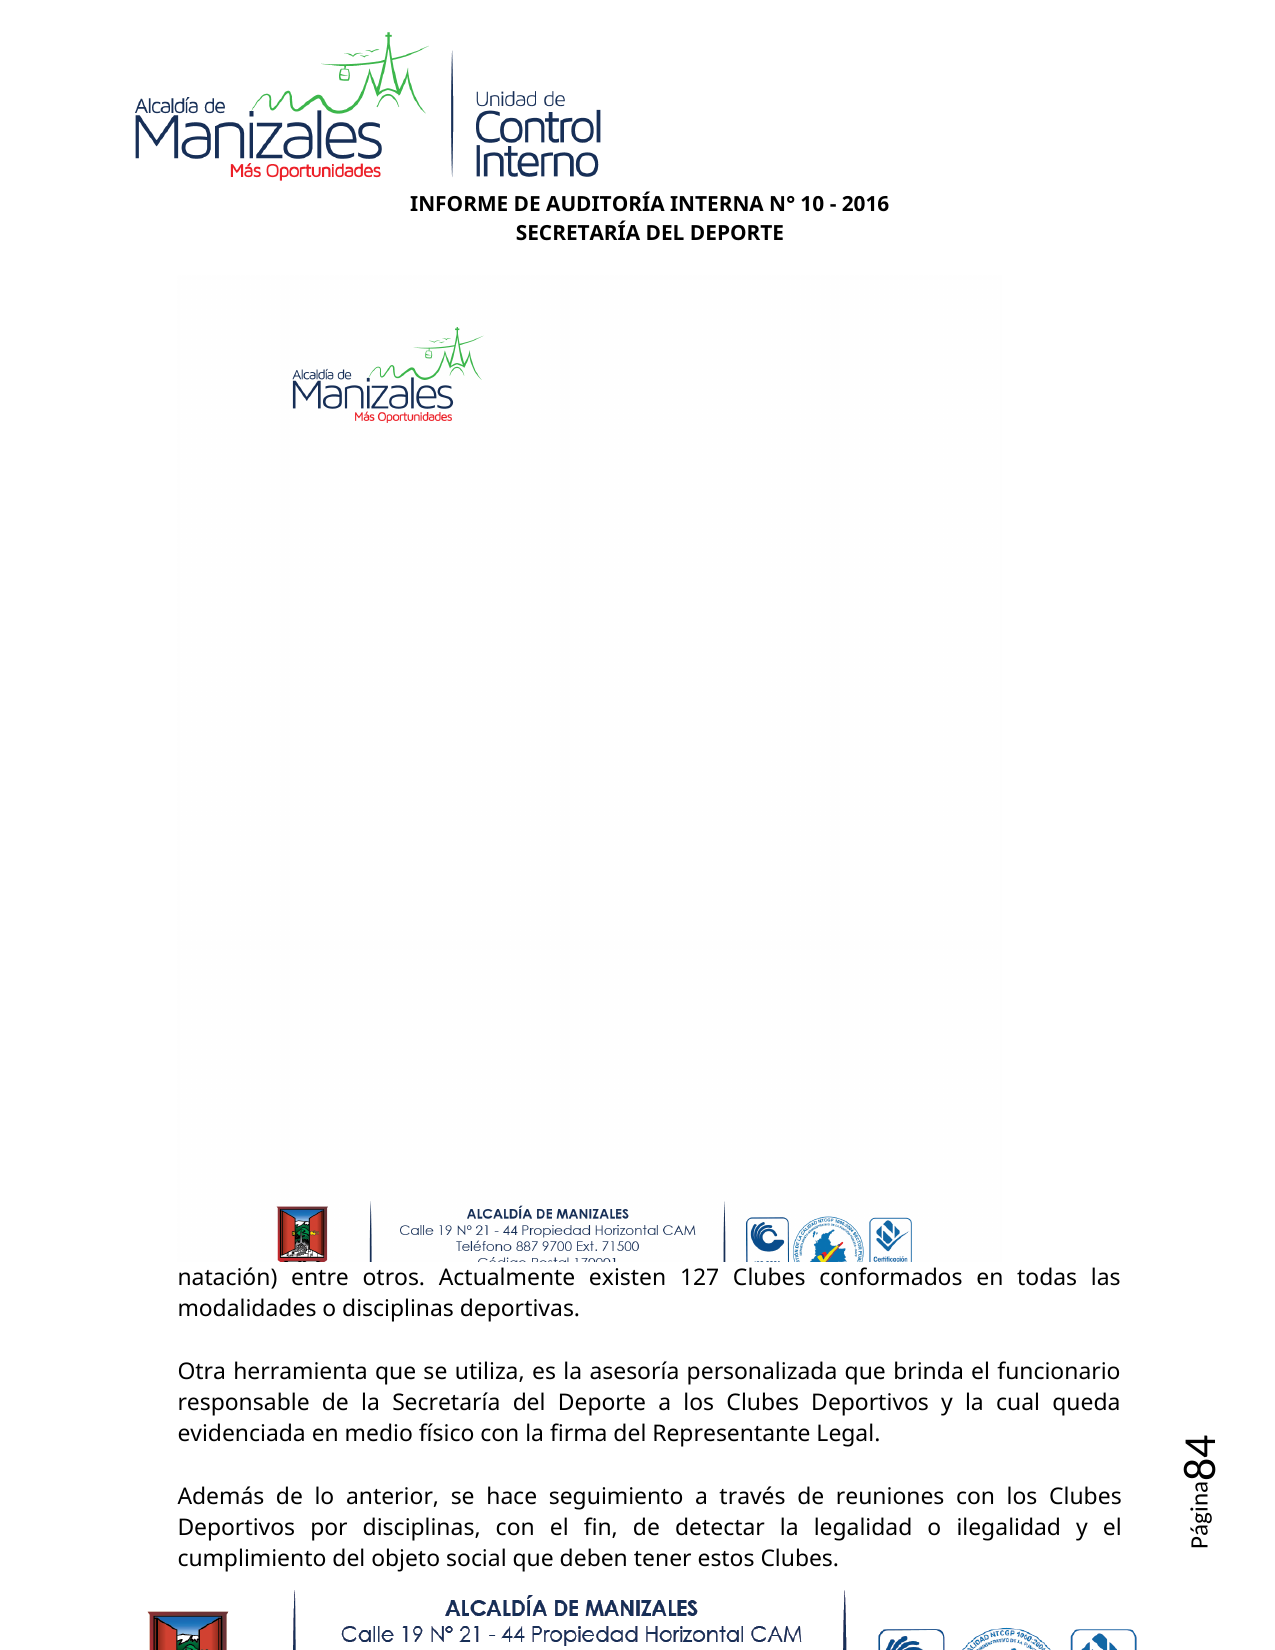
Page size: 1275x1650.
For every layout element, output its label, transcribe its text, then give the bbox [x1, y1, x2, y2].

picture [0, 1579, 1275, 1650]
text Es importante mencionar, que un Club Deportivo debe tener enmarcado el objeto para lo cual se creó, como es el Fomento, la Protección, Apoyo y Patrocinio de un deporte o modalidad deportiva (ciclismo, voleibol, baloncesto, futbol, ciclismo de ruta, downhill, natación) entre otros. Actualmente existen 127 Clubes conformados en todas las modalidades o disciplinas deportivas. [177, 1261, 1122, 1323]
text Además de lo anterior, se hace seguimiento a través de reuniones con los Clubes Deportivos por disciplinas, con el fin, de detectar la legalidad o ilegalidad y el cumplimiento del objeto social que deben tener estos Clubes. [177, 1480, 1122, 1573]
picture [0, 0, 1227, 1293]
text Otra herramienta que se utiliza, es la asesoría personalizada que brinda el funcionario responsable de la Secretaría del Deporte a los Clubes Deportivos y la cual queda evidenciada en medio físico con la firma del Representante Legal. [177, 1355, 1122, 1448]
